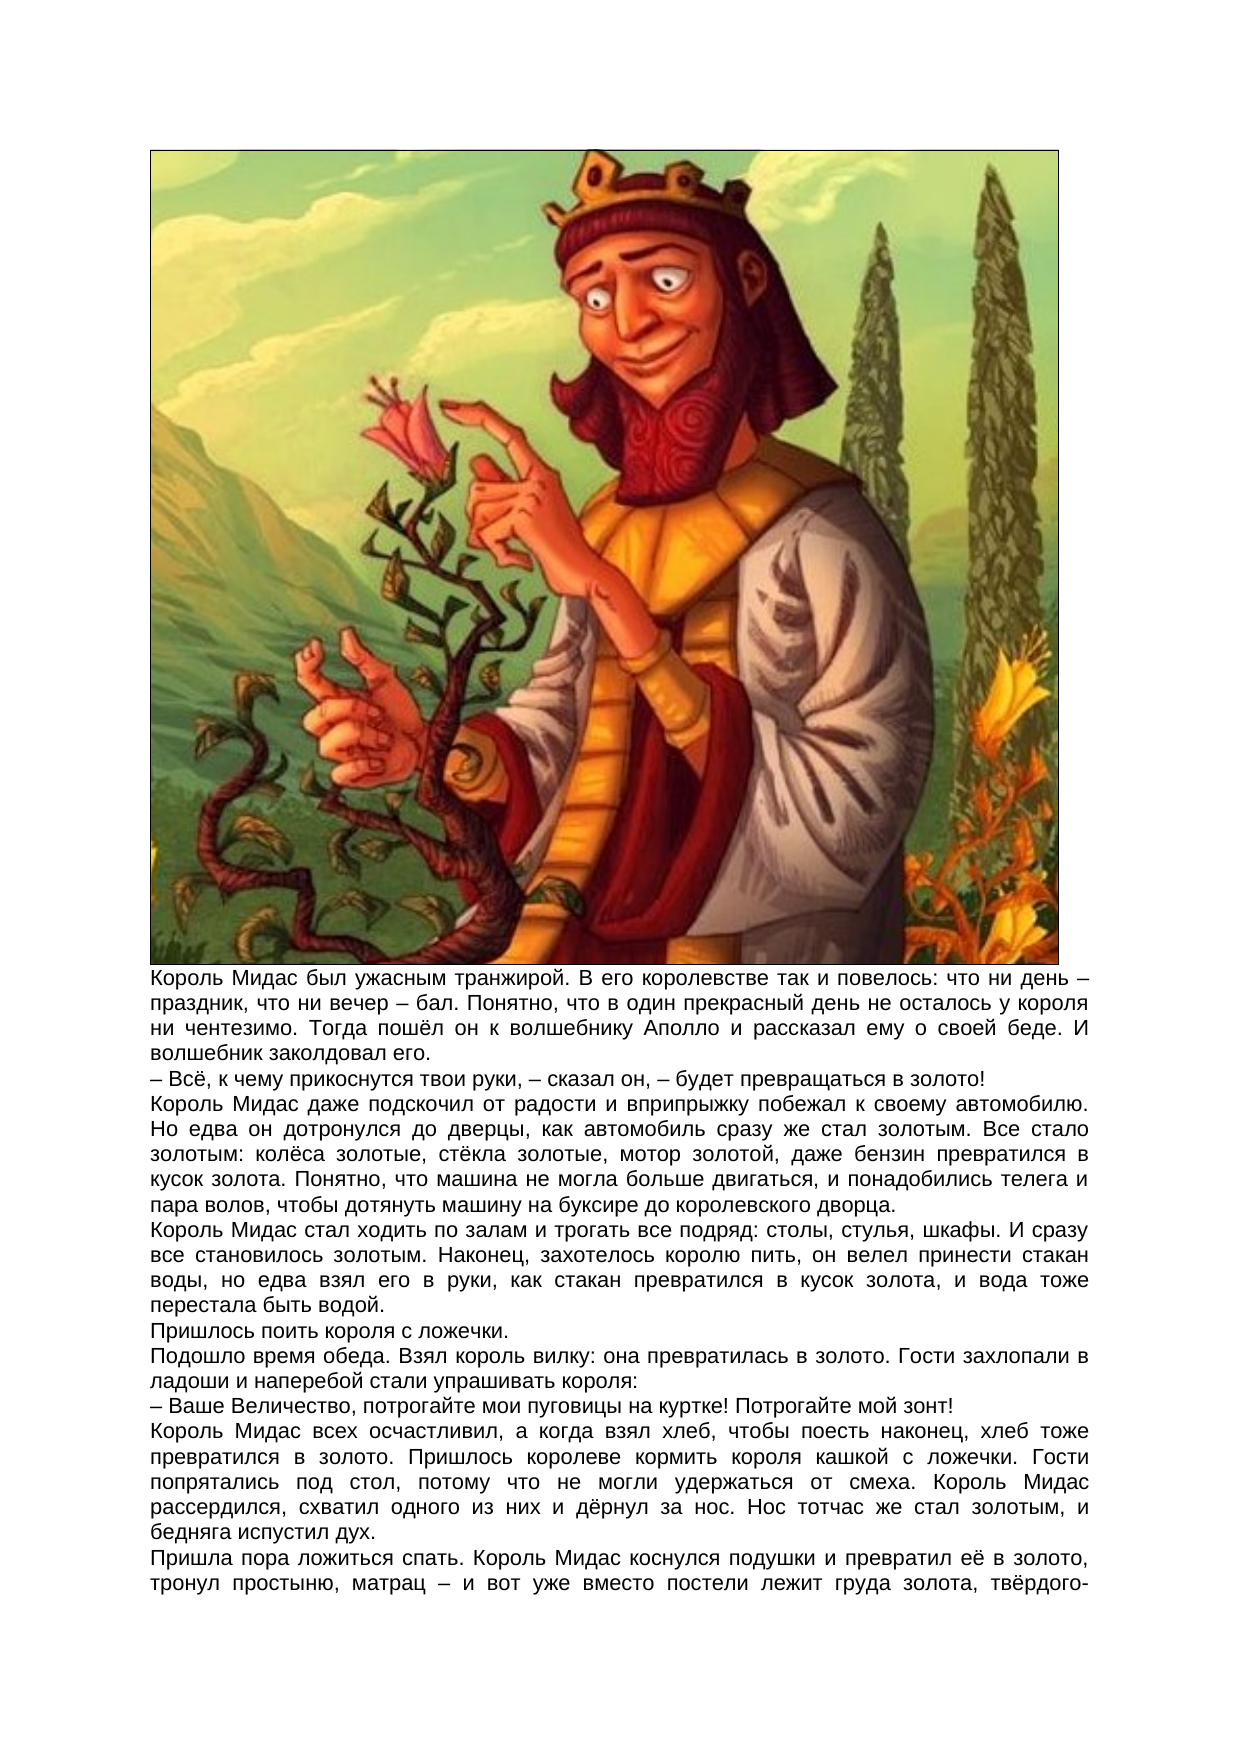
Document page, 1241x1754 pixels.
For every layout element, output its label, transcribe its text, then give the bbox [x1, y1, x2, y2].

text Король Мидас даже подскочил от радости и вприпрыжку побежал к своему автомобилю. Но едва он дотронулся до дверцы, как автомобиль сразу же стал золотым. Все стало золотым: колёса золотые, стёкла золотые, мотор золотой, даже бензин превратился в кусок золота. Понятно, что машина не могла больше двигаться, и понадобились телега и пара волов, чтобы дотянуть машину на буксире до королевского дворца. [150, 1091, 1090, 1217]
picture [151, 151, 1058, 964]
text Пришлось поить короля с ложечки. [150, 1318, 1090, 1343]
text Король Мидас был ужасным транжирой. В его королевстве так и повелось: что ни день – праздник, что ни вечер – бал. Понятно, что в один прекрасный день не осталось у короля ни чентезимо. Тогда пошёл он к волшебнику Аполло и рассказал ему о своей беде. И волшебник заколдовал его. [150, 965, 1090, 1066]
text – Всё, к чему прикоснутся твои руки, – сказал он, – будет превращаться в золото! [150, 1066, 1090, 1091]
text – Ваше Величество, потрогайте мои пуговицы на куртке! Потрогайте мой зонт! [150, 1393, 1090, 1418]
text Король Мидас стал ходить по залам и трогать все подряд: столы, стулья, шкафы. И сразу все становилось золотым. Наконец, захотелось королю пить, он велел принести стакан воды, но едва взял его в руки, как стакан превратился в кусок золота, и вода тоже перестала быть водой. [150, 1217, 1090, 1318]
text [150, 1544, 1090, 1595]
text Король Мидас всех осчастливил, а когда взял хлеб, чтобы поесть наконец, хлеб тоже превратился в золото. Пришлось королеве кормить короля кашкой с ложечки. Гости попрятались под стол, потому что не могли удержаться от смеха. Король Мидас рассердился, схватил одного из них и дёрнул за нос. Нос тотчас же стал золотым, и бедняга испустил дух. [150, 1418, 1090, 1544]
text Подошло время обеда. Взял король вилку: она превратилась в золото. Гости захлопали в ладоши и наперебой стали упрашивать короля: [150, 1343, 1090, 1393]
